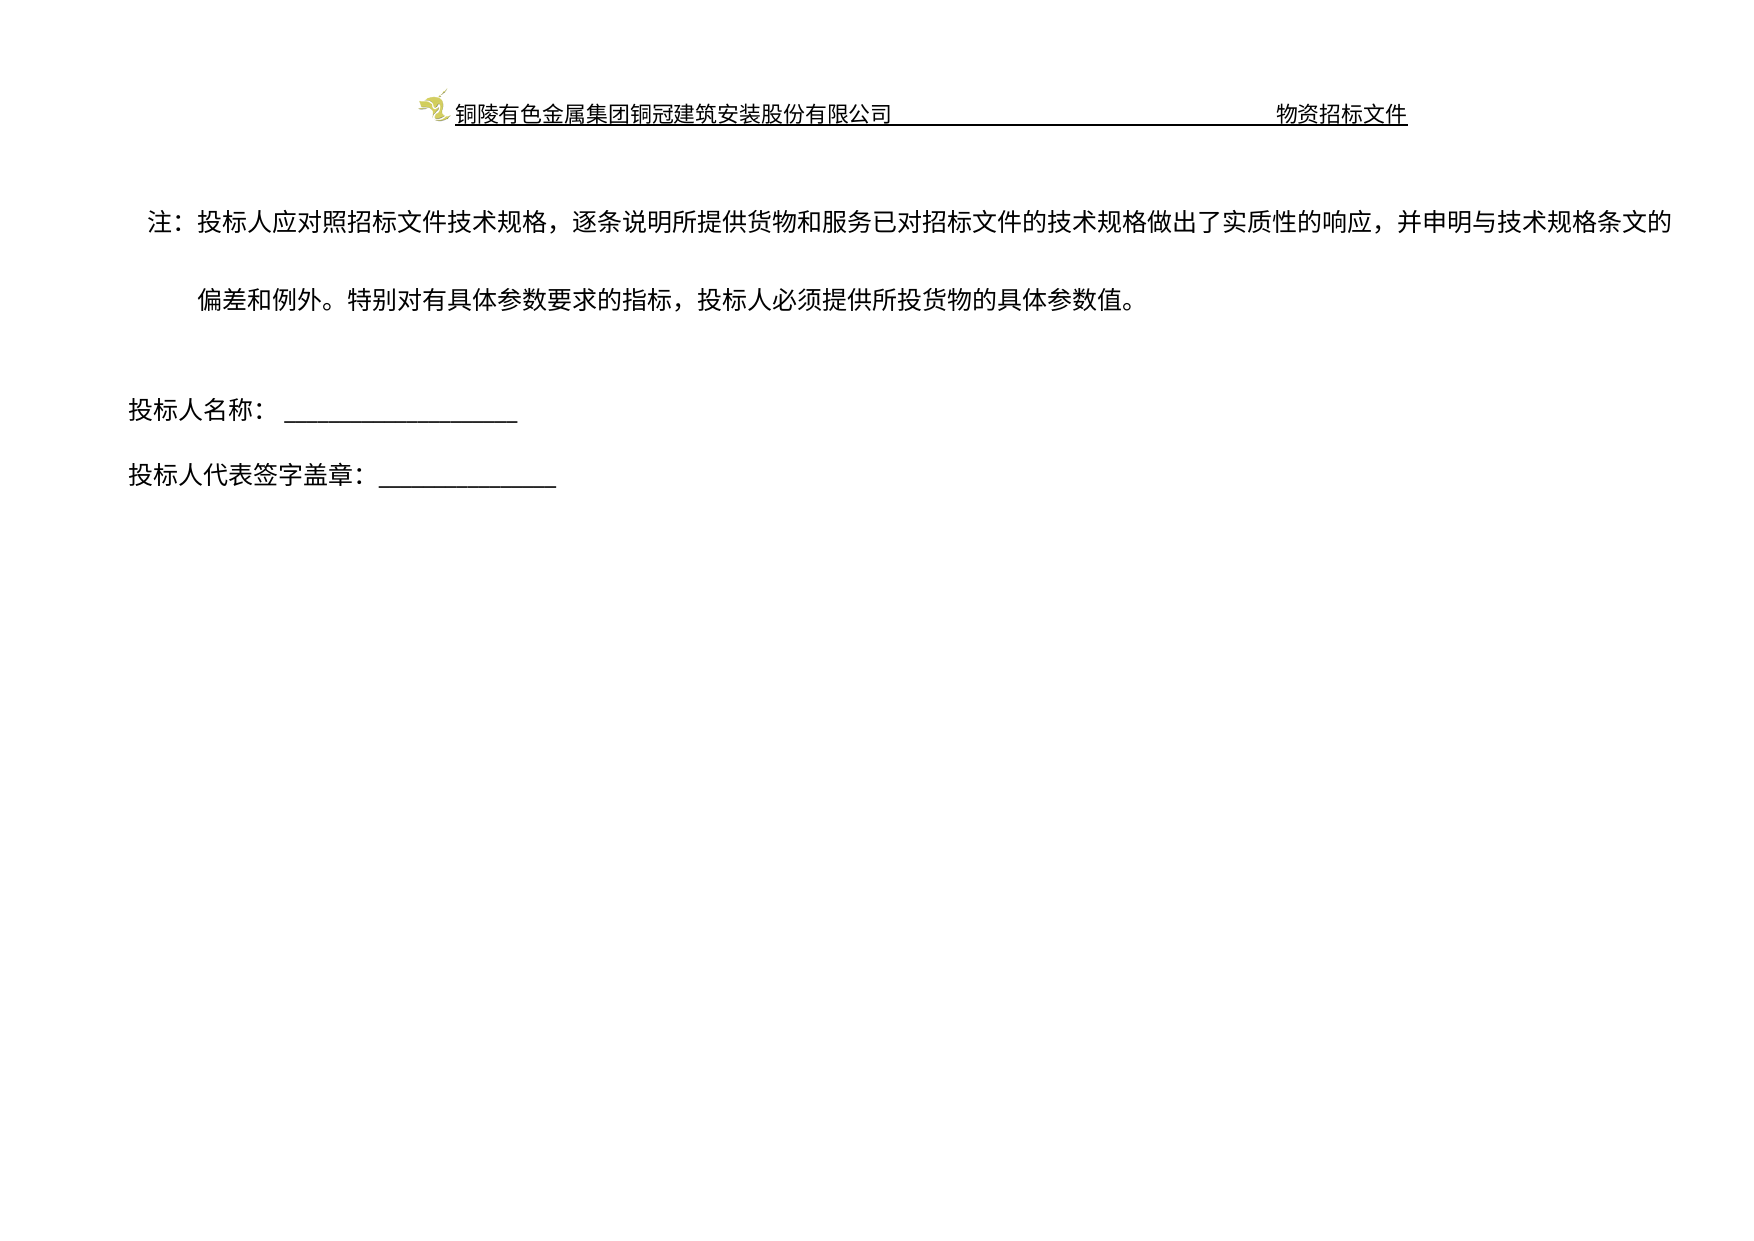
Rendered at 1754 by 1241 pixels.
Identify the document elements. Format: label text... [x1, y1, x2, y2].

text 投标人代表签字盖章：________________ [103, 441, 1721, 506]
text 注：投标人应对照招标文件技术规格，逐条说明所提供货物和服务已对招标文件的技术规格做出了实质性的响应，并申明与技术规格条文的 [147, 188, 1721, 253]
text 偏差和例外。特别对有具体参数要求的指标，投标人必须提供所投货物的具体参数值。 [147, 266, 1721, 331]
text 投标人名称： _____________________ [103, 376, 1721, 441]
picture [417, 88, 455, 123]
